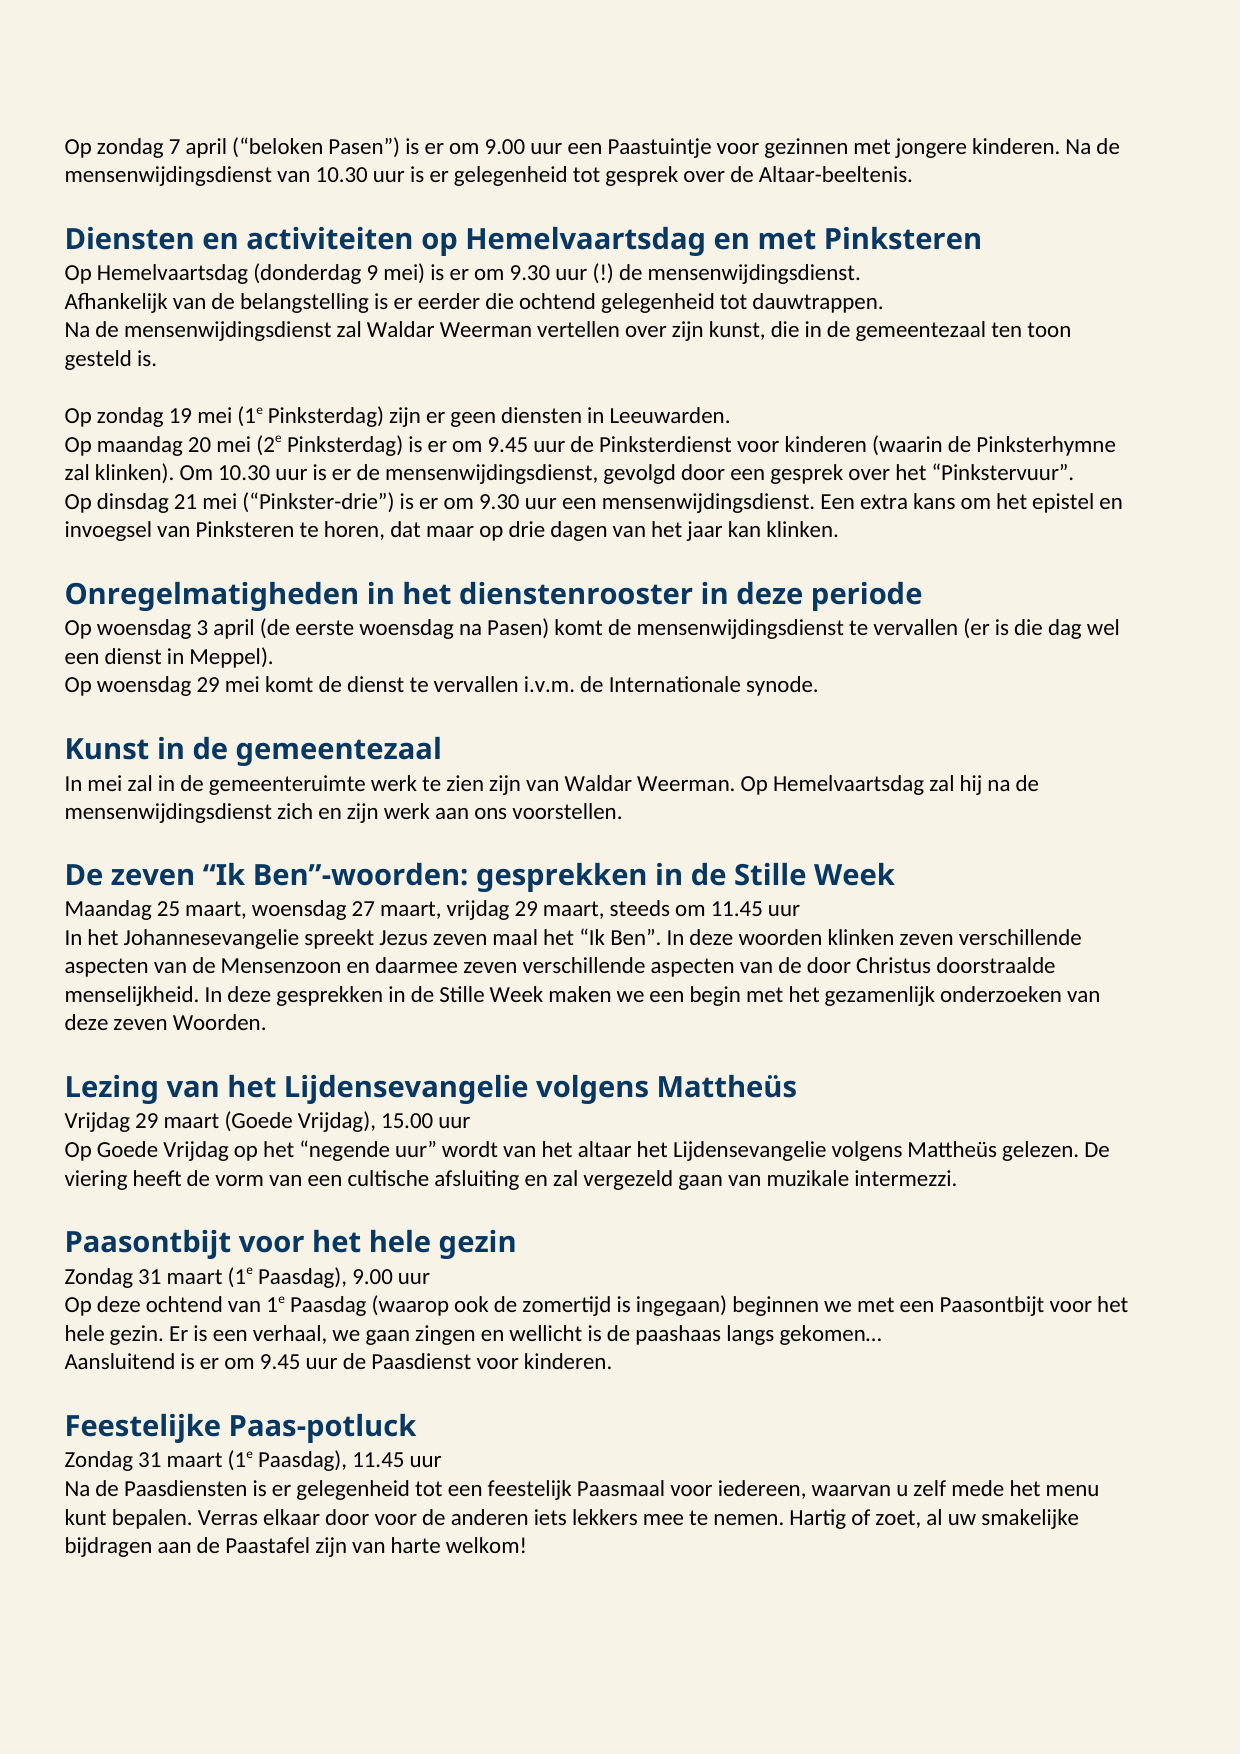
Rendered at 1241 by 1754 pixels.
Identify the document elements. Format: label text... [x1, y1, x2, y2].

text Afhankelijk van de belangstelling is er eerder die ochtend gelegenheid tot dauwtrappen. [64, 287, 1137, 315]
subtitle Feestelijke Paas-potluck [64, 1405, 1137, 1445]
subtitle Kunst in de gemeentezaal [64, 728, 1137, 768]
text Op maandag 20 mei (2e Pinksterdag) is er om 9.45 uur de Pinksterdienst voor kinderen (waarin de Pinksterhymne zal klinken). Om 10.30 uur is er de mensenwijdingsdienst, gevolgd door een gesprek over het “Pinkstervuur”. [64, 430, 1137, 486]
text Zondag 31 maart (1e Paasdag), 11.45 uur [64, 1446, 1137, 1474]
text Op zondag 19 mei (1e Pinksterdag) zijn er geen diensten in Leeuwarden. [64, 401, 1137, 429]
text Op woensdag 3 april (de eerste woensdag na Pasen) komt de mensenwijdingsdienst te vervallen (er is die dag wel een dienst in Meppel). [64, 613, 1137, 670]
text Na de Paasdiensten is er gelegenheid tot een feestelijk Paasmaal voor iedereen, waarvan u zelf mede het menu kunt bepalen. Verras elkaar door voor de anderen iets lekkers mee te nemen. Hartig of zoet, al uw smakelijke bijdragen aan de Paastafel zijn van harte welkom! [64, 1474, 1137, 1559]
text Op zondag 7 april (“beloken Pasen”) is er om 9.00 uur een Paastuintje voor gezinnen met jongere kinderen. Na de mensenwijdingsdienst van 10.30 uur is er gelegenheid tot gesprek over de Altaar-beeltenis. [64, 132, 1137, 188]
text Na de mensenwijdingsdienst zal Waldar Weerman vertellen over zijn kunst, die in de gemeentezaal ten toon gesteld is. [64, 316, 1137, 372]
subtitle Lezing van het Lijdensevangelie volgens Mattheüs [64, 1066, 1137, 1106]
subtitle De zeven “Ik Ben”-woorden: gesprekken in de Stille Week [64, 854, 1137, 894]
text Maandag 25 maart, woensdag 27 maart, vrijdag 29 maart, steeds om 11.45 uur [64, 894, 1137, 922]
text Op woensdag 29 mei komt de dienst te vervallen i.v.m. de Internationale synode. [64, 671, 1137, 699]
text In mei zal in de gemeenteruimte werk te zien zijn van Waldar Weerman. Op Hemelvaartsdag zal hij na de mensenwijdingsdienst zich en zijn werk aan ons voorstellen. [64, 769, 1137, 825]
text Zondag 31 maart (1e Paasdag), 9.00 uur [64, 1262, 1137, 1290]
subtitle Onregelmatigheden in het dienstenrooster in deze periode [64, 573, 1137, 613]
text Vrijdag 29 maart (Goede Vrijdag), 15.00 uur [64, 1107, 1137, 1135]
subtitle Paasontbijt voor het hele gezin [64, 1221, 1137, 1261]
text Aansluitend is er om 9.45 uur de Paasdienst voor kinderen. [64, 1347, 1137, 1376]
text Op deze ochtend van 1e Paasdag (waarop ook de zomertijd is ingegaan) beginnen we met een Paasontbijt voor het hele gezin. Er is een verhaal, we gaan zingen en wellicht is de paashaas langs gekomen… [64, 1290, 1137, 1347]
text In het Johannesevangelie spreekt Jezus zeven maal het “Ik Ben”. In deze woorden klinken zeven verschillende aspecten van de Mensenzoon en daarmee zeven verschillende aspecten van de door Christus doorstraalde menselijkheid. In deze gesprekken in de Stille Week maken we een begin met het gezamenlijk onderzoeken van deze zeven Woorden. [64, 923, 1137, 1037]
text Op Hemelvaartsdag (donderdag 9 mei) is er om 9.30 uur (!) de mensenwijdingsdienst. [64, 258, 1137, 287]
text Op dinsdag 21 mei (“Pinkster-drie”) is er om 9.30 uur een mensenwijdingsdienst. Een extra kans om het epistel en invoegsel van Pinksteren te horen, dat maar op drie dagen van het jaar kan klinken. [64, 487, 1137, 543]
subtitle Diensten en activiteiten op Hemelvaartsdag en met Pinksteren [64, 218, 1137, 258]
text Op Goede Vrijdag op het “negende uur” wordt van het altaar het Lijdensevangelie volgens Mattheüs gelezen. De viering heeft de vorm van een cultische afsluiting en zal vergezeld gaan van muzikale intermezzi. [64, 1135, 1137, 1192]
